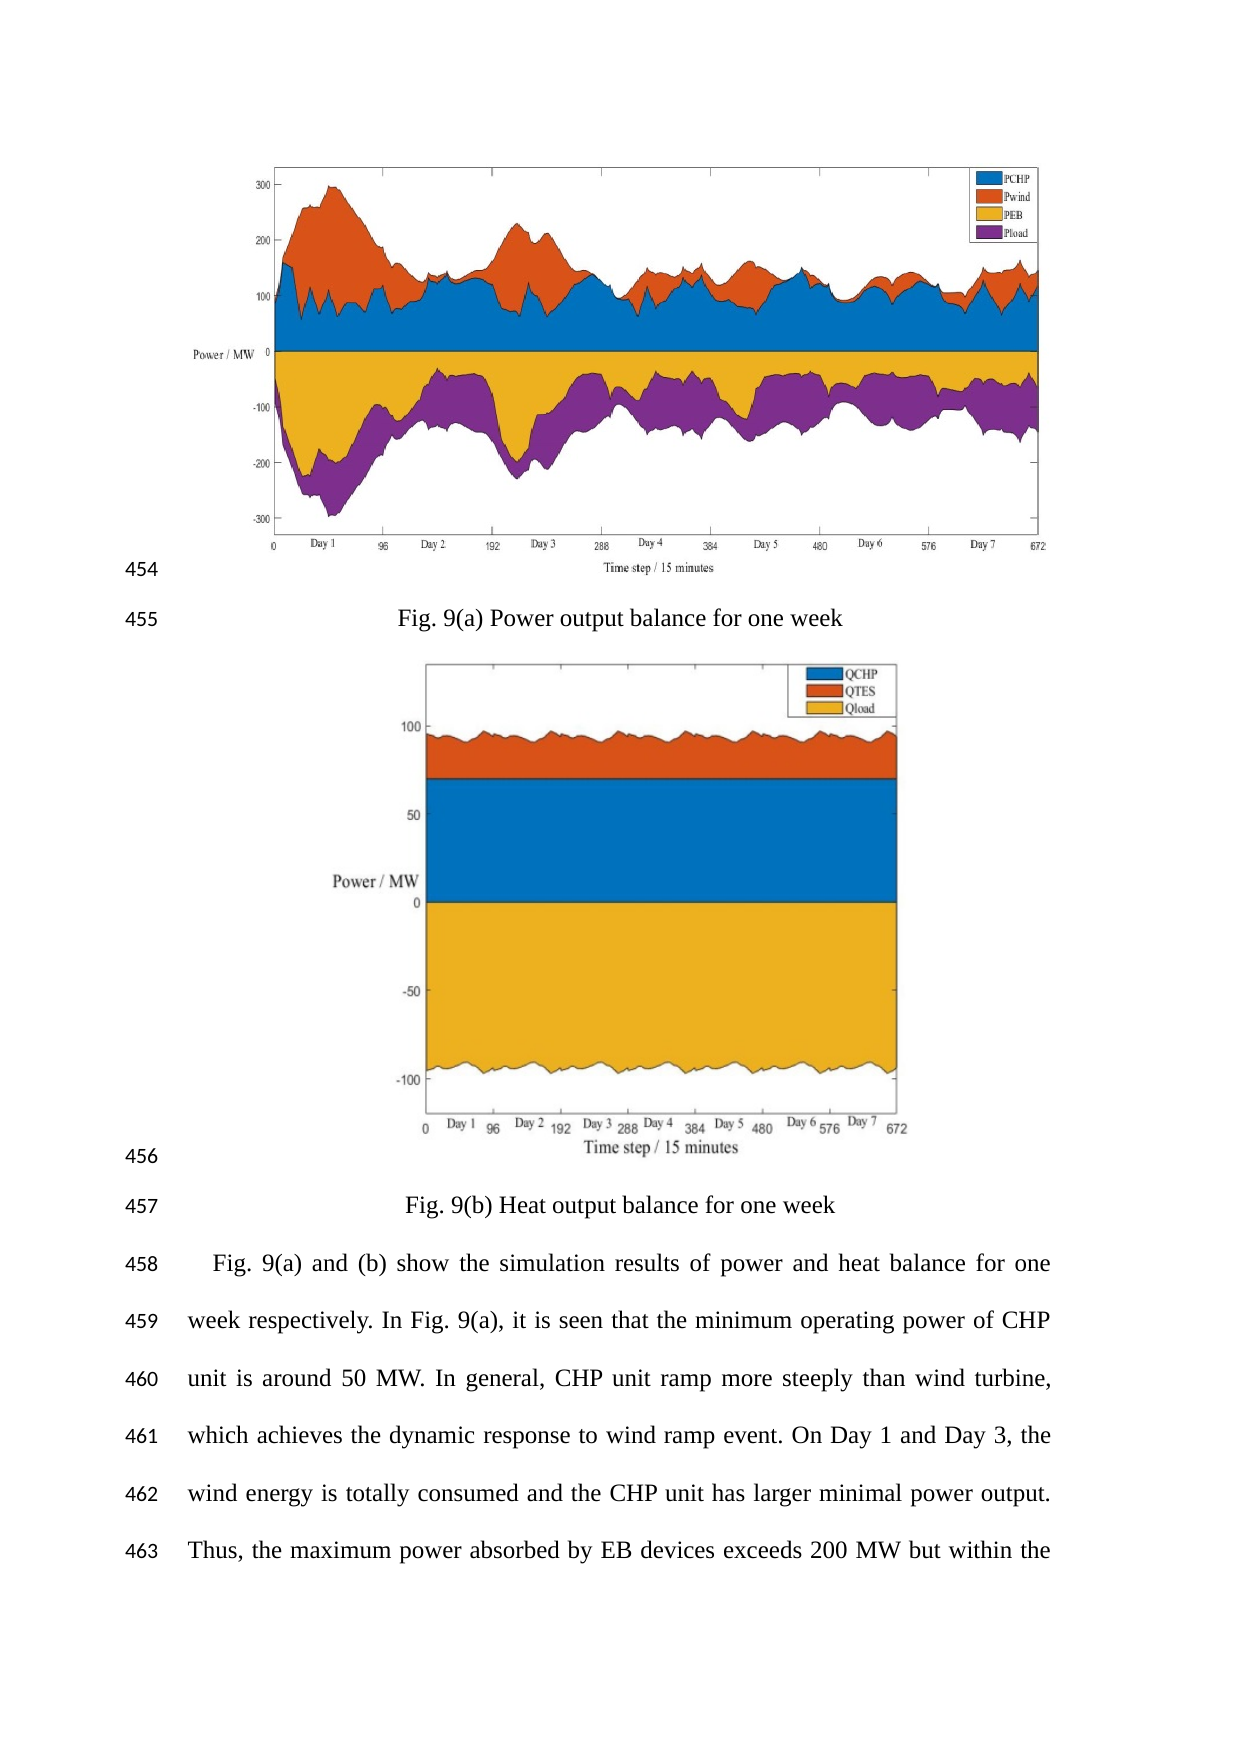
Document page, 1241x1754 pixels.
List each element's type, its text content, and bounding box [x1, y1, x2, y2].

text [187, 1248, 1053, 1564]
picture [330, 660, 910, 1164]
text Fig. 9(a) Power output balance for one week [187, 603, 1053, 631]
text Fig. 9(b) Heat output balance for one week [187, 1190, 1053, 1219]
picture [190, 162, 1051, 576]
